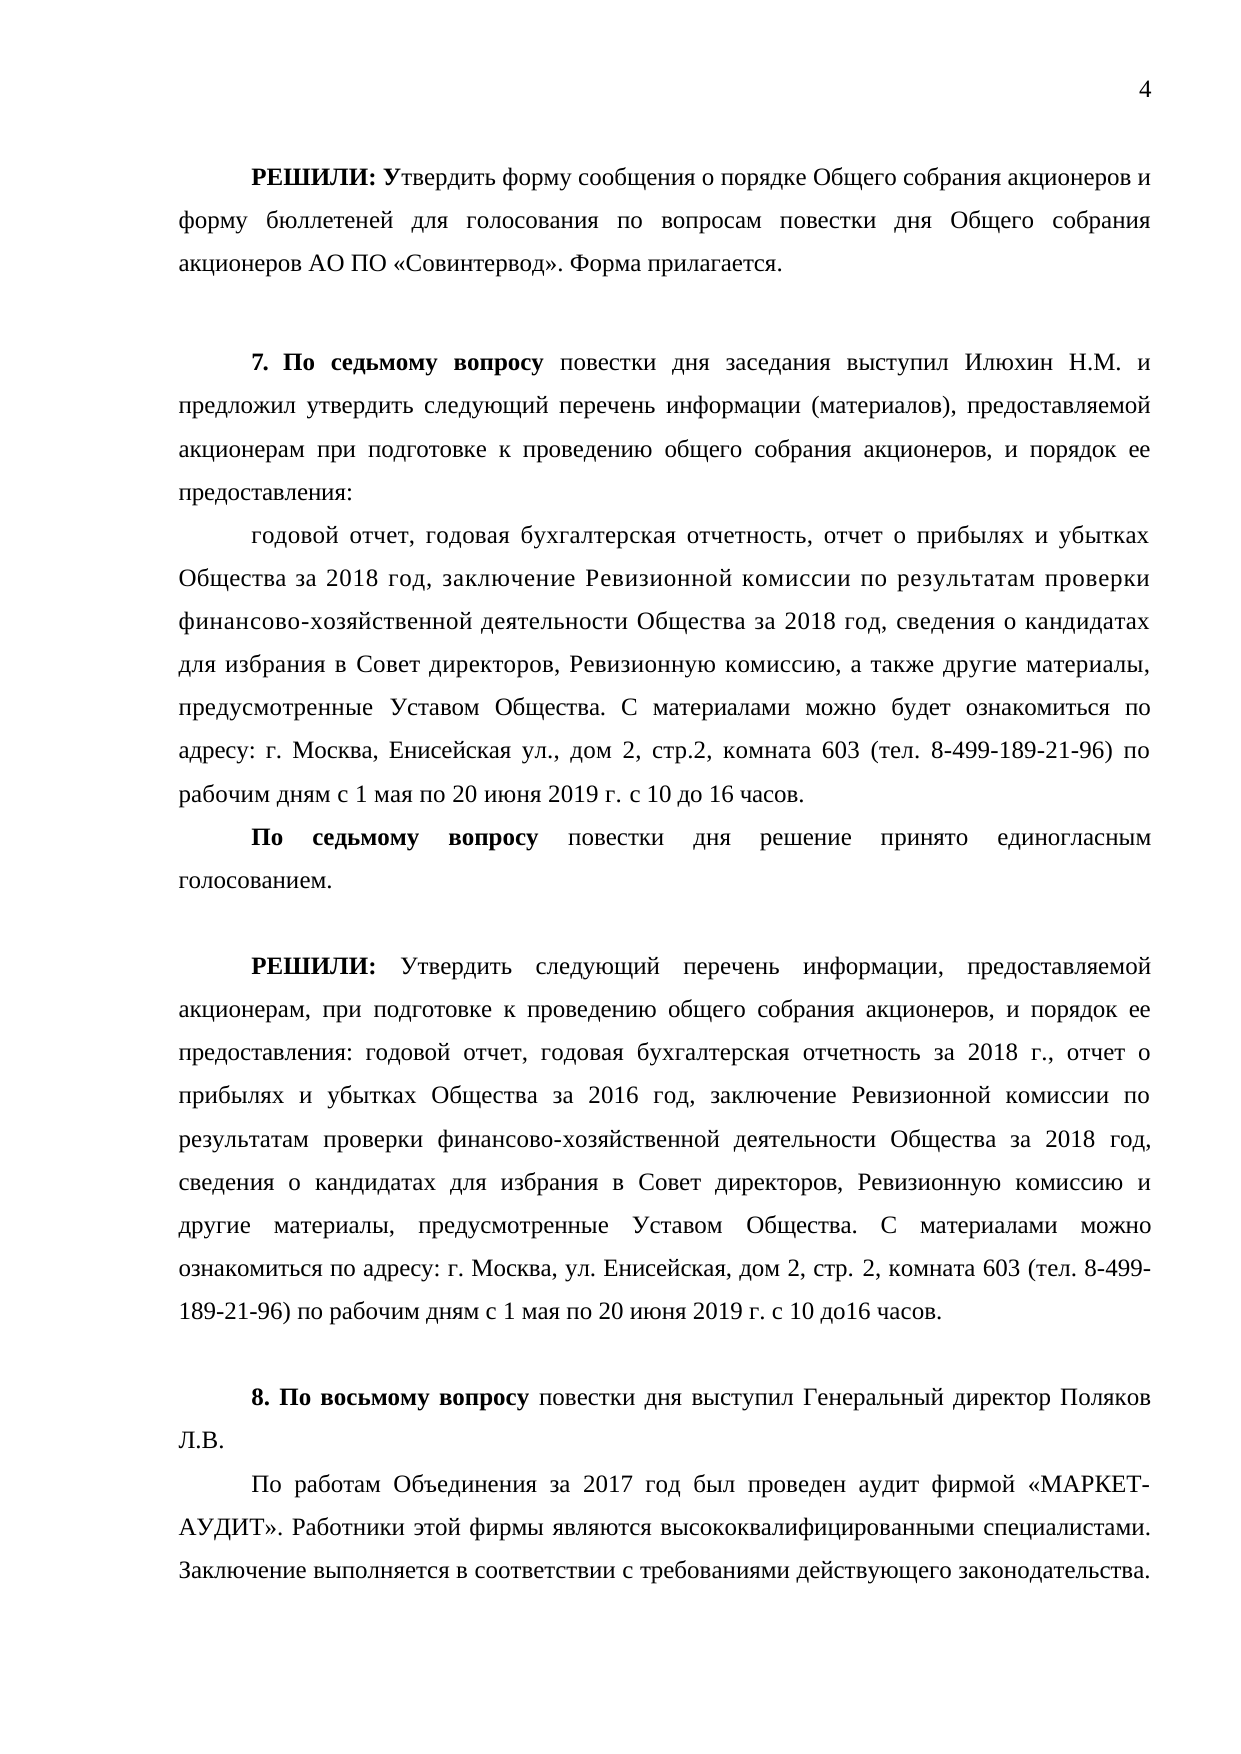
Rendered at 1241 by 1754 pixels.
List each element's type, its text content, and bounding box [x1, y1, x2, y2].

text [178, 1469, 1152, 1584]
text 7. По седьмому вопросу повестки дня заседания выступил Илюхин Н.М. и предложил утвердить следующий перечень информации (материалов), предоставляемой акционерам при подготовке к проведению общего собрания акционеров, и порядок ее предоставления: [178, 347, 1152, 506]
text 8. По восьмому вопросу повестки дня выступил Генеральный директор Поляков Л.В. [178, 1382, 1152, 1454]
text РЕШИЛИ: Утвердить следующий перечень информации, предоставляемой акционерам, при подготовке к проведению общего собрания акционеров, и порядок ее предоставления: годовой отчет, годовая бухгалтерская отчетность за 2018 г., отчет о прибылях и убытках Общества за 2016 год, заключение Ревизионной комиссии по результатам проверки финансово-хозяйственной деятельности Общества за 2018 год, сведения о кандидатах для избрания в Совет директоров, Ревизионную комиссию и другие материалы, предусмотренные Уставом Общества. С материалами можно ознакомиться по адресу: г. Москва, ул. Енисейская, дом 2, стр. 2, комната 603 (тел. 8-499-189-21-96) по рабочим дням с 1 мая по 20 июня 2019 г. с 10 до16 часов. [178, 951, 1152, 1325]
text РЕШИЛИ: Утвердить форму сообщения о порядке Общего собрания акционеров и форму бюллетеней для голосования по вопросам повестки дня Общего собрания акционеров АО ПО «Совинтервод». Форма прилагается. [178, 162, 1152, 277]
text годовой отчет, годовая бухгалтерская отчетность, отчет о прибылях и убытках Общества за 2018 год, заключение Ревизионной комиссии по результатам проверки финансово-хозяйственной деятельности Общества за 2018 год, сведения о кандидатах для избрания в Совет директоров, Ревизионную комиссию, а также другие материалы, предусмотренные Уставом Общества. С материалами можно будет ознакомиться по адресу: г. Москва, Енисейская ул., дом 2, стр.2, комната 603 (тел. 8-499-189-21-96) по рабочим дням с 1 мая по 20 июня 2019 г. с 10 до 16 часов. [178, 520, 1152, 807]
text По седьмому вопросу повестки дня решение принято единогласным голосованием. [178, 822, 1152, 894]
